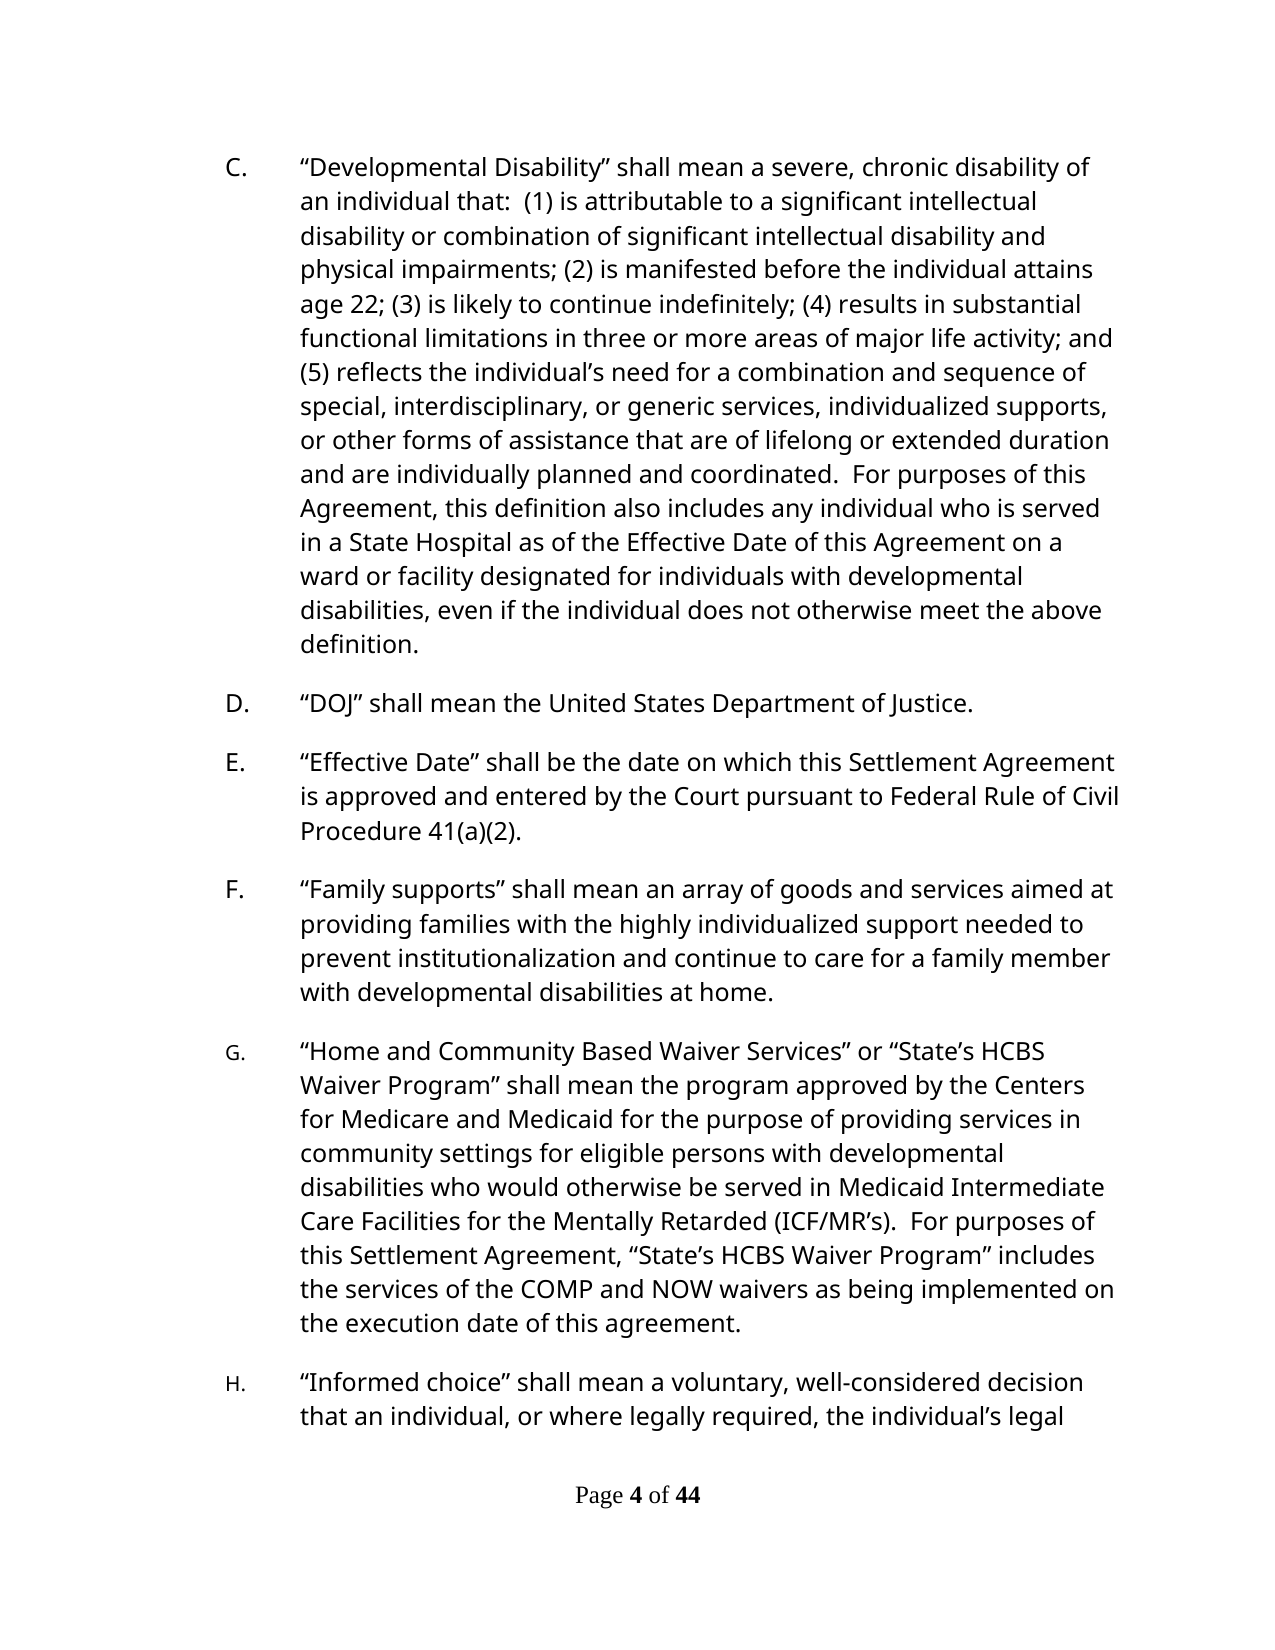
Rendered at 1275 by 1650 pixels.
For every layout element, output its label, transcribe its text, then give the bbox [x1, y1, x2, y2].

list “Developmental Disability” shall mean a severe, chronic disability of an individual that: (1) is attributable to a significant intellectual disability or combination of significant intellectual disability and physical impairments; (2) is manifested before the individual attains age 22; (3) is likely to continue indefinitely; (4) results in substantial functional limitations in three or more areas of major life activity; and (5) reflects the individual’s need for a combination and sequence of special, interdisciplinary, or generic services, individualized supports, or other forms of assistance that are of lifelong or extended duration and are individually planned and coordinated. For purposes of this Agreement, this definition also includes any individual who is served in a State Hospital as of the Effective Date of this Agreement on a ward or facility designated for individuals with developmental disabilities, even if the individual does not otherwise meet the above definition. [225, 150, 1125, 661]
list “Family supports” shall mean an array of goods and services aimed at providing families with the highly individualized support needed to prevent institutionalization and continue to care for a family member with developmental disabilities at home. [225, 872, 1125, 1008]
list “Effective Date” shall be the date on which this Settlement Agreement is approved and entered by the Court pursuant to Federal Rule of Civil Procedure 41(a)(2). [225, 745, 1125, 847]
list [225, 1365, 1125, 1433]
list “DOJ” shall mean the United States Department of Justice. [225, 686, 1125, 720]
list “Home and Community Based Waiver Services” or “State’s HCBS Waiver Program” shall mean the program approved by the Centers for Medicare and Medicaid for the purpose of providing services in community settings for eligible persons with developmental disabilities who would otherwise be served in Medicaid Intermediate Care Facilities for the Mentally Retarded (ICF/MR’s). For purposes of this Settlement Agreement, “State’s HCBS Waiver Program” includes the services of the COMP and NOW waivers as being implemented on the execution date of this agreement. [225, 1033, 1125, 1340]
